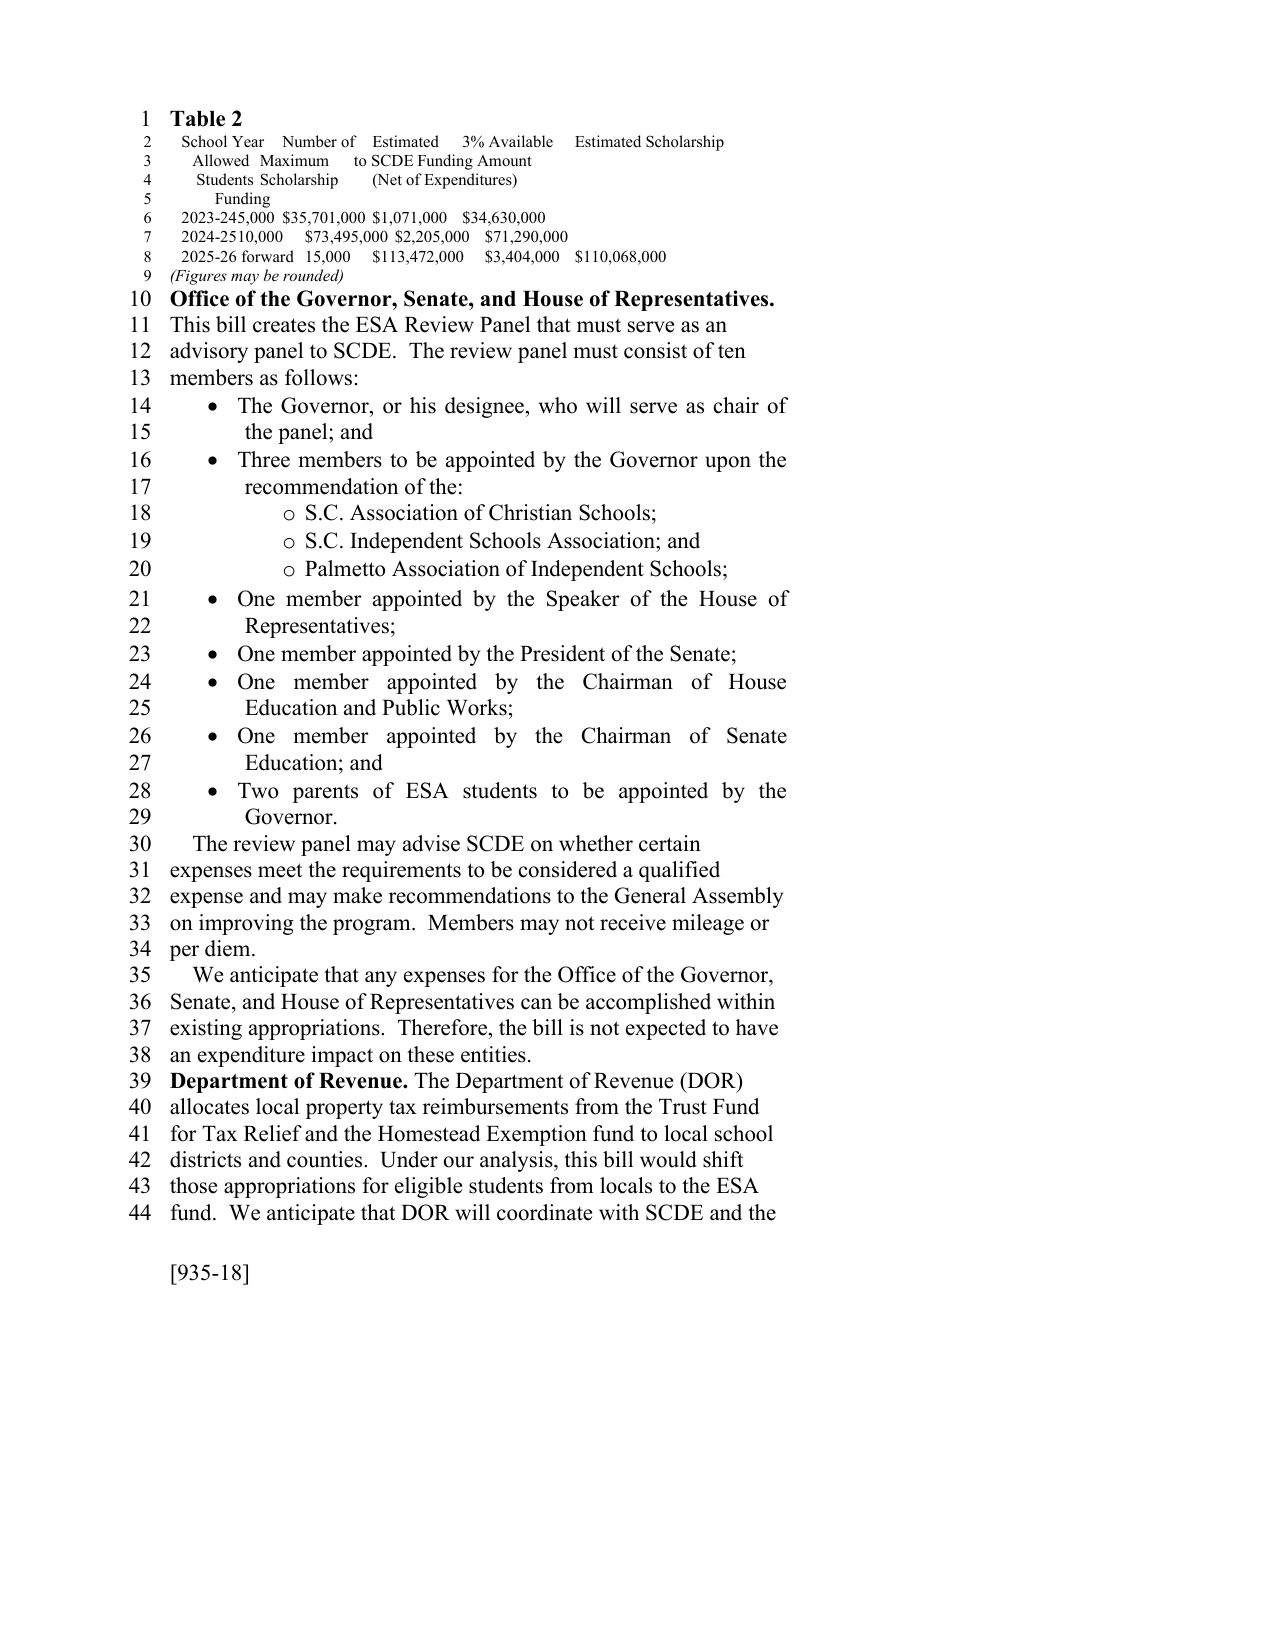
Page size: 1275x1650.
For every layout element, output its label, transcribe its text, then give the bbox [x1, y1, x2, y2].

text Students Scholarship (Net of Expenditures) [181, 170, 787, 189]
text (Figures may be rounded) [169, 266, 787, 285]
text  Two parents of ESA students to be appointed by the Governor. [207, 775, 787, 830]
text  One member appointed by the Chairman of Senate Education; and [207, 721, 787, 775]
text o Palmetto Association of Independent Schools; [282, 556, 787, 584]
text School Year Number of Estimated 3% Available Estimated Scholarship [181, 131, 787, 151]
text  Three members to be appointed by the Governor upon the recommendation of the: [207, 444, 787, 499]
text Funding [181, 189, 787, 208]
text 2023-24 5,000 $35,701,000 $1,071,000 $34,630,000 [181, 208, 787, 227]
text 2025-26 forward 15,000 $113,472,000 $3,404,000 $110,068,000 [181, 246, 787, 266]
text 2024-25 10,000 $73,495,000 $2,205,000 $71,290,000 [181, 227, 787, 246]
text Table 2 [169, 105, 787, 131]
text Office of the Governor, Senate, and House of Representatives. This bill creates the ESA Review Panel that must serve as an advisory panel to SCDE. The review panel must consist of ten members as follows: [169, 285, 787, 390]
text Allowed Maximum to SCDE Funding Amount [181, 151, 787, 170]
text The review panel may advise SCDE on whether certain expenses meet the requirements to be considered a qualified expense and may make recommendations to the General Assembly on improving the program. Members may not receive mileage or per diem. [169, 830, 787, 962]
text  One member appointed by the President of the Senate; [207, 638, 787, 666]
text o S.C. Association of Christian Schools; [282, 499, 787, 527]
text o S.C. Independent Schools Association; and [282, 527, 787, 556]
text  One member appointed by the Chairman of House Education and Public Works; [207, 666, 787, 721]
text  The Governor, or his designee, who will serve as chair of the panel; and [207, 390, 787, 444]
text  One member appointed by the Speaker of the House of Representatives; [207, 584, 787, 638]
text We anticipate that any expenses for the Office of the Governor, Senate, and House of Representatives can be accomplished within existing appropriations. Therefore, the bill is not expected to have an expenditure impact on these entities. [169, 962, 787, 1067]
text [169, 1067, 787, 1225]
